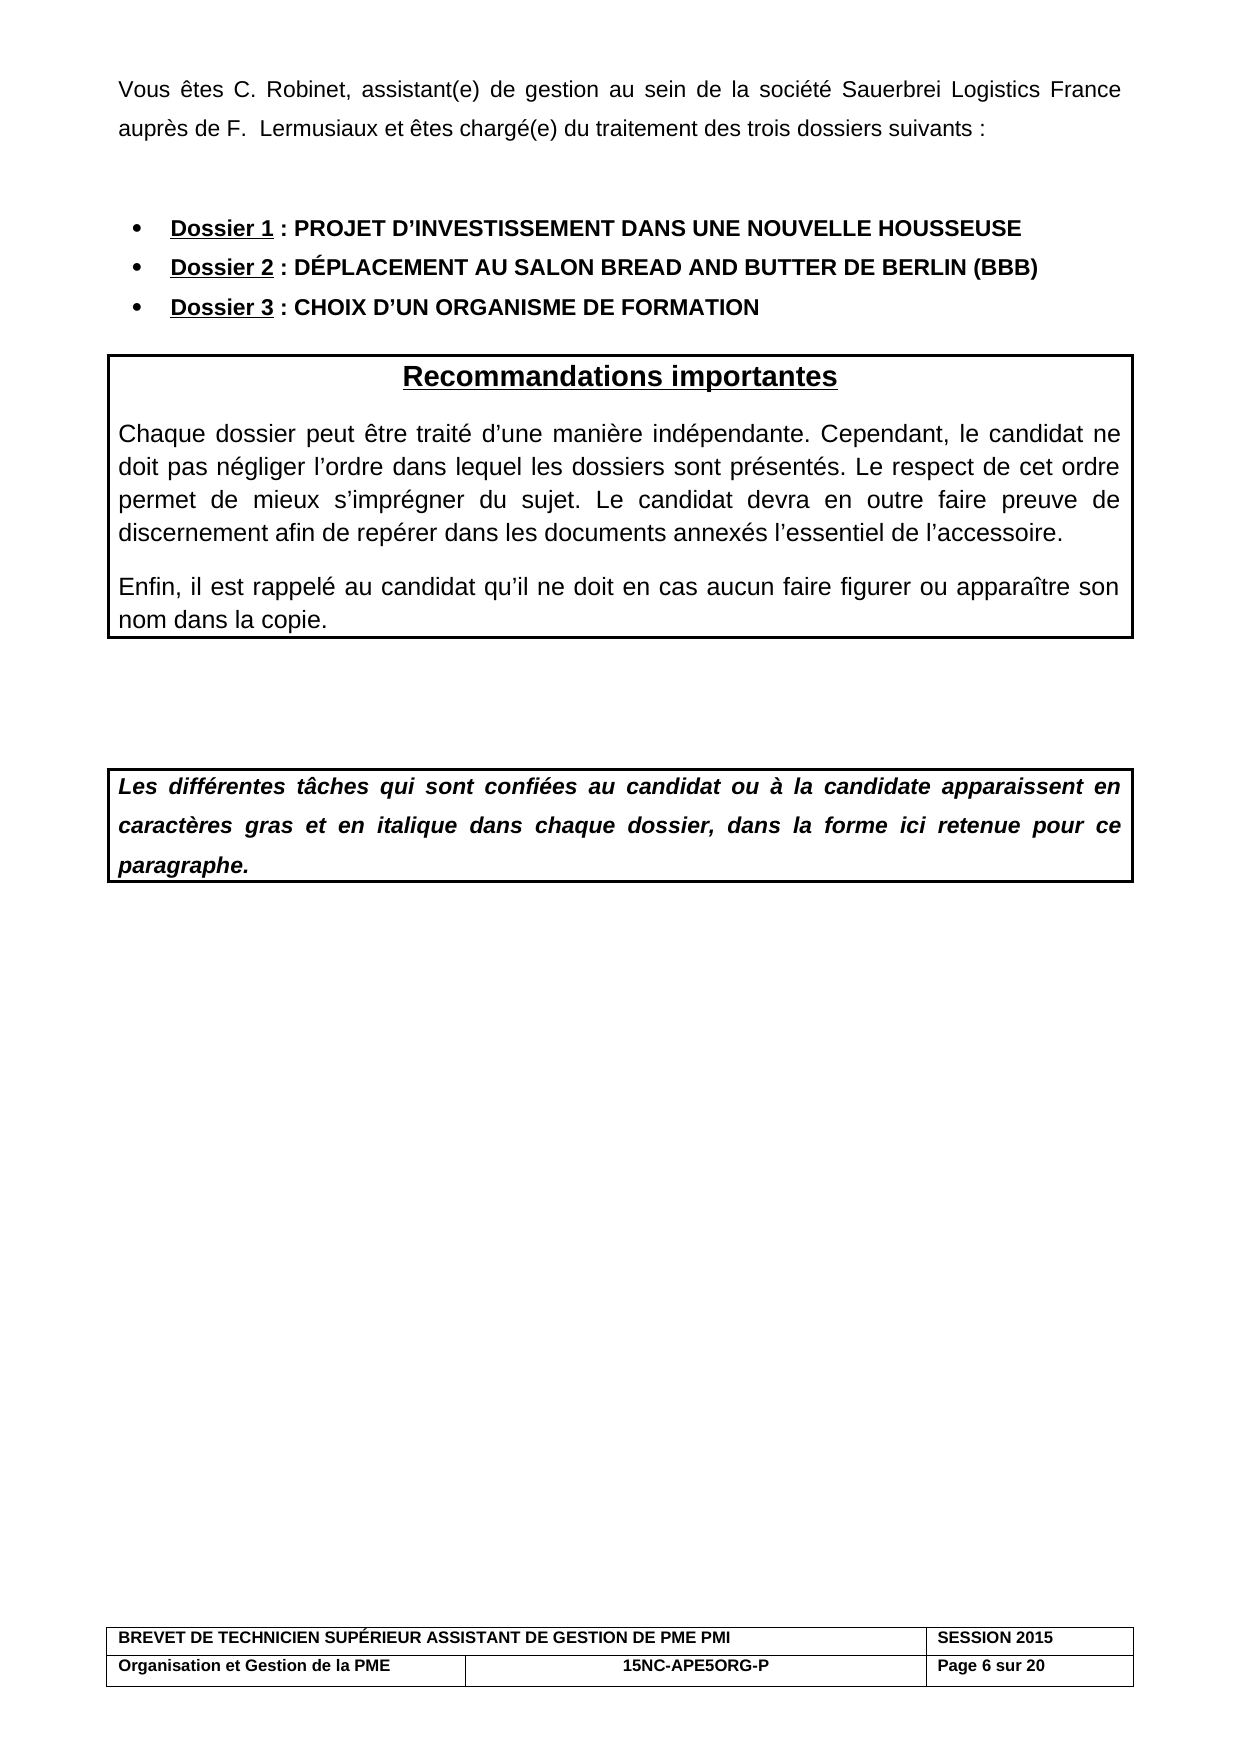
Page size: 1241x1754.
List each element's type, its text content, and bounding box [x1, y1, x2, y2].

text Chaque dossier peut être traité d’une manière indépendante. Cependant, le candidat ne doit pas négliger l’ordre dans lequel les dossiers sont présentés. Le respect de cet ordre permet de mieux s’imprégner du sujet. Le candidat devra en outre faire preuve de discernement afin de repérer dans les documents annexés l’essentiel de l’accessoire. [110, 413, 1131, 547]
list Dossier 3 : CHOIX D’UN ORGANISME DE FORMATION [133, 294, 1122, 320]
text Vous êtes C. Robinet, assistant(e) de gestion au sein de la société Sauerbrei Logistics France auprès de F. Lermusiaux et êtes chargé(e) du traitement des trois dossiers suivants : [118, 76, 1122, 141]
text Recommandations importantes [110, 357, 1131, 393]
text Les différentes tâches qui sont confiées au candidat ou à la candidate apparaissent en caractères gras et en italique dans chaque dossier, dans la forme ici retenue pour ce paragraphe. [110, 771, 1131, 880]
list Dossier 2 : DÉPLACEMENT AU SALON BREAD AND BUTTER DE BERLIN (BBB) [133, 254, 1122, 281]
list Dossier 1 : PROJET D’INVESTISSEMENT DANS UNE NOUVELLE HOUSSEUSE [133, 215, 1122, 241]
text Enfin, il est rappelé au candidat qu’il ne doit en cas aucun faire figurer ou apparaître son nom dans la copie. [110, 566, 1131, 636]
